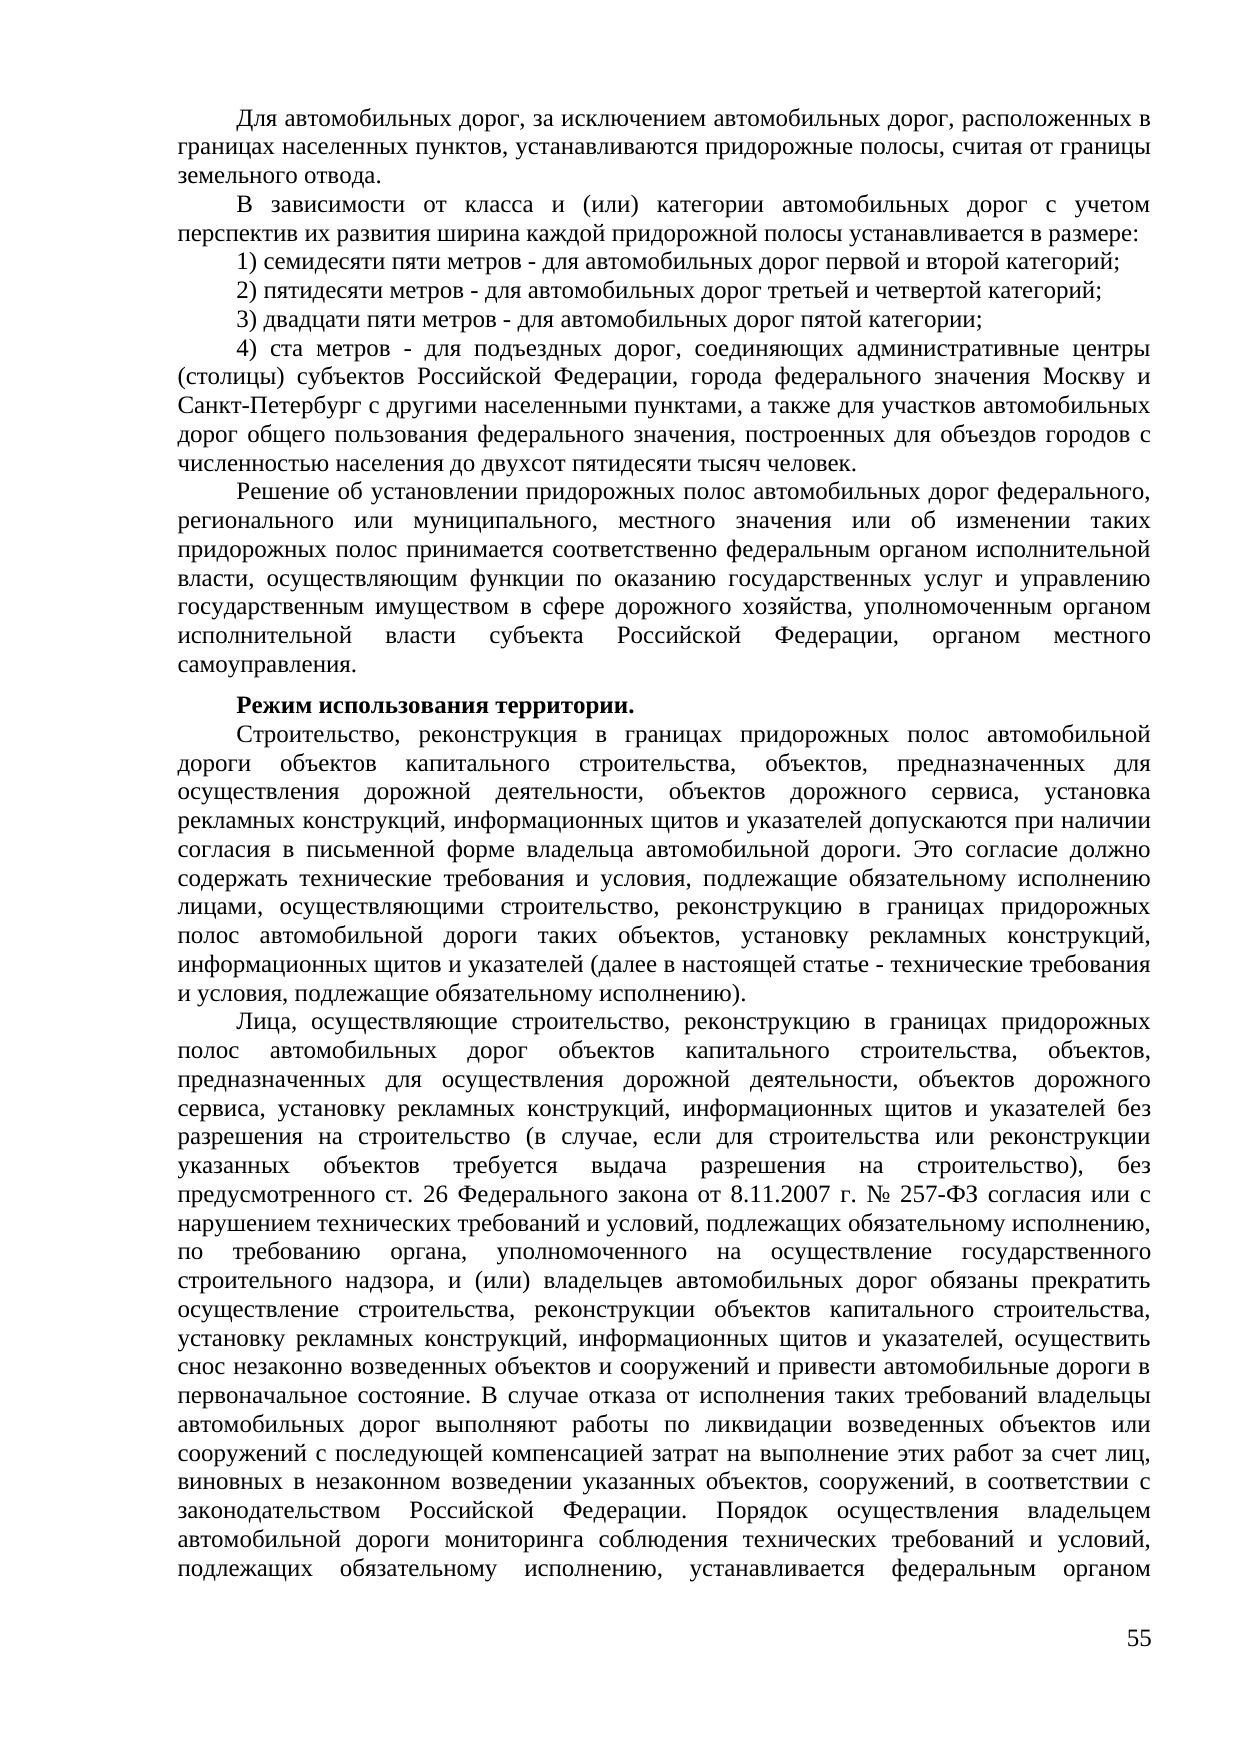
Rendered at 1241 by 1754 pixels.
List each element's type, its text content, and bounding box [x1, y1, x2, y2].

text Режим использования территории. [177, 690, 1152, 719]
text Для автомобильных дорог, за исключением автомобильных дорог, расположенных в границах населенных пунктов, устанавливаются придорожные полосы, считая от границы земельного отвода. [177, 103, 1152, 189]
text Решение об установлении придорожных полос автомобильных дорог федерального, регионального или муниципального, местного значения или об изменении таких придорожных полос принимается соответственно федеральным органом исполнительной власти, осуществляющим функции по оказанию государственных услуг и управлению государственным имуществом в сфере дорожного хозяйства, уполномоченным органом исполнительной власти субъекта Российской Федерации, органом местного самоуправления. [177, 476, 1152, 678]
text 3) двадцати пяти метров - для автомобильных дорог пятой категории; [177, 304, 1152, 333]
text Строительство, реконструкция в границах придорожных полос автомобильной дороги объектов капитального строительства, объектов, предназначенных для осуществления дорожной деятельности, объектов дорожного сервиса, установка рекламных конструкций, информационных щитов и указателей допускаются при наличии согласия в письменной форме владельца автомобильной дороги. Это согласие должно содержать технические требования и условия, подлежащие обязательному исполнению лицами, осуществляющими строительство, реконструкцию в границах придорожных полос автомобильной дороги таких объектов, установку рекламных конструкций, информационных щитов и указателей (далее в настоящей статье - технические требования и условия, подлежащие обязательному исполнению). [177, 719, 1152, 1006]
text 4) ста метров - для подъездных дорог, соединяющих административные центры (столицы) субъектов Российской Федерации, города федерального значения Москву и Санкт-Петербург с другими населенными пунктами, а также для участков автомобильных дорог общего пользования федерального значения, построенных для объездов городов с численностью населения до двухсот пятидесяти тысяч человек. [177, 333, 1152, 476]
text 2) пятидесяти метров - для автомобильных дорог третьей и четвертой категорий; [177, 275, 1152, 304]
text 1) семидесяти пяти метров - для автомобильных дорог первой и второй категорий; [177, 246, 1152, 275]
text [177, 1006, 1152, 1581]
text В зависимости от класса и (или) категории автомобильных дорог с учетом перспектив их развития ширина каждой придорожной полосы устанавливается в размере: [177, 189, 1152, 246]
